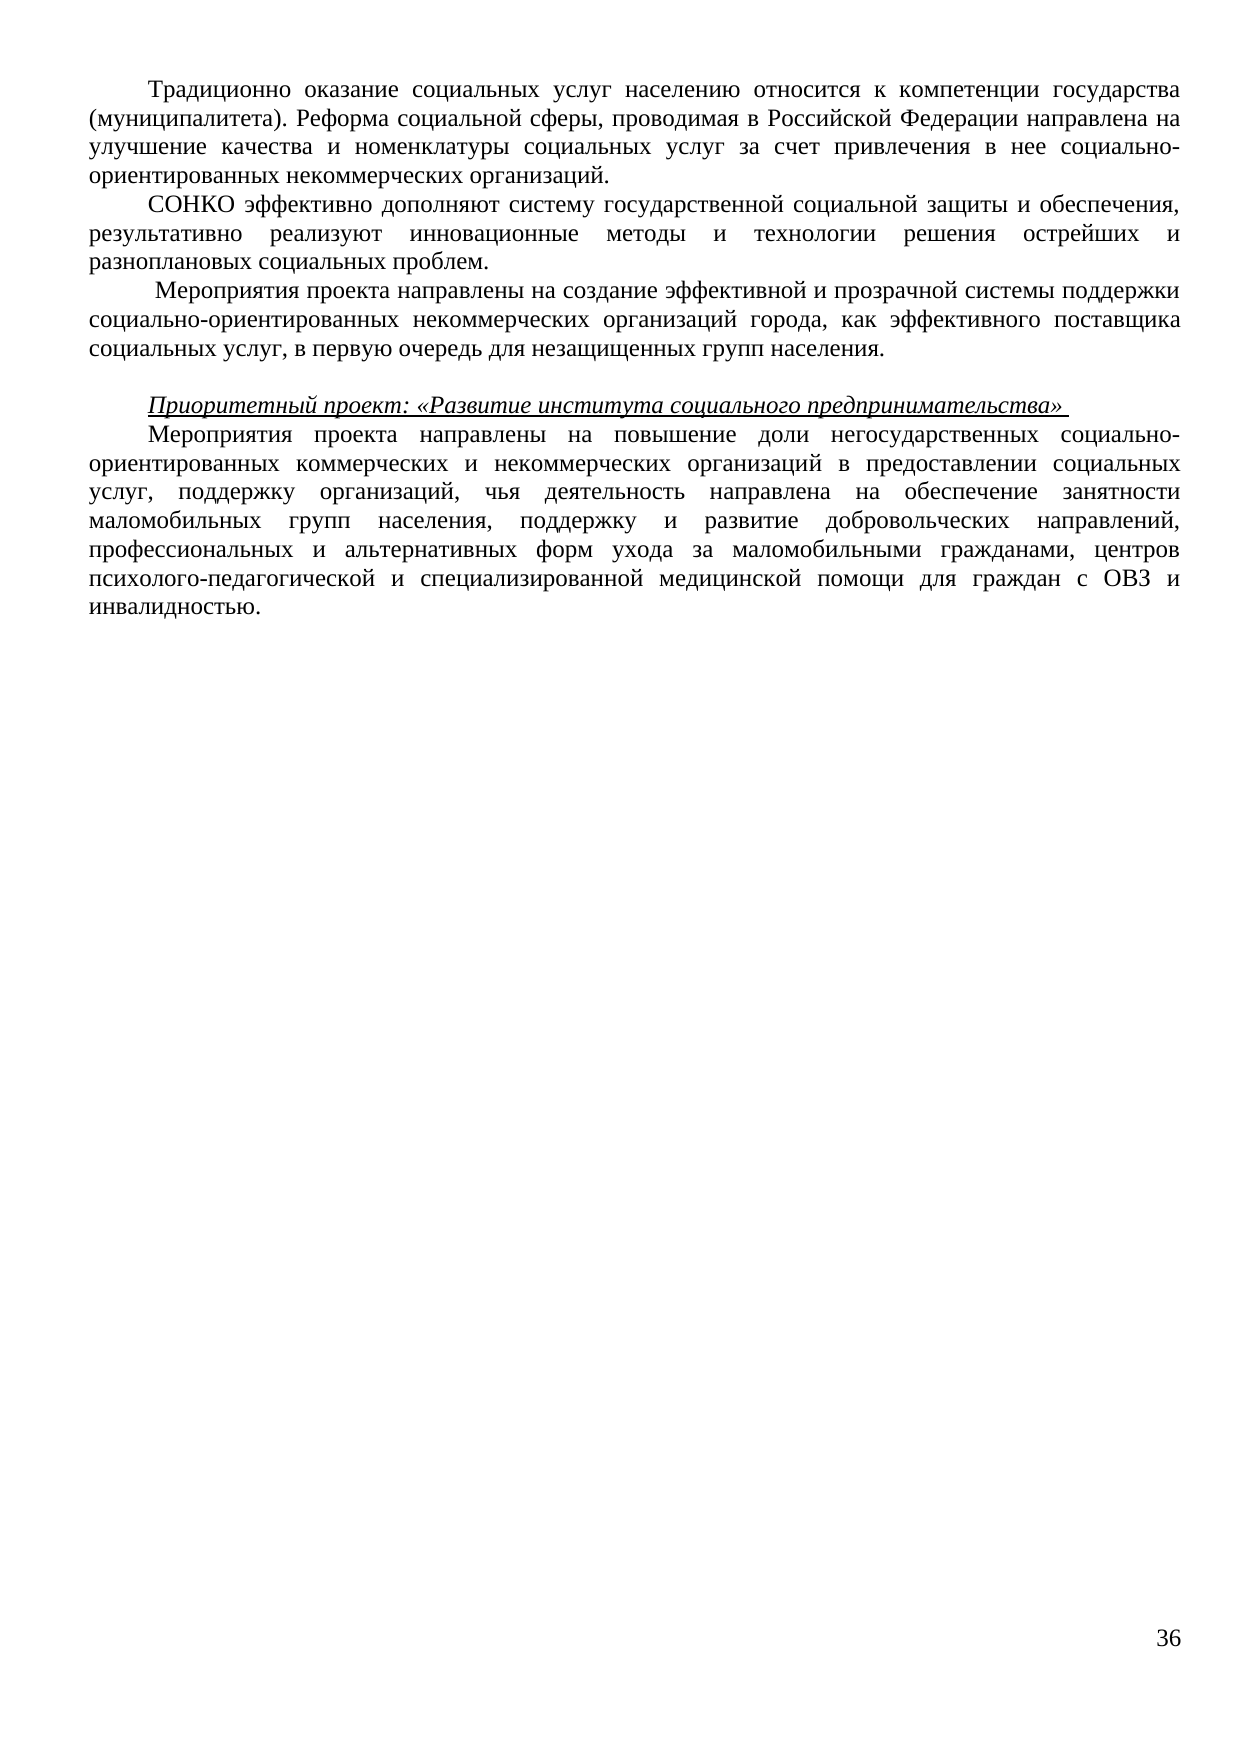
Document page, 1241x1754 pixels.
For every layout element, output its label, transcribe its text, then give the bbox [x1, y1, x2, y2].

text СОНКО эффективно дополняют систему государственной социальной защиты и обеспечения, результативно реализуют инновационные методы и технологии решения острейших и разноплановых социальных проблем. [89, 189, 1181, 275]
text Традиционно оказание социальных услуг населению относится к компетенции государства (муниципалитета). Реформа социальной сферы, проводимая в Российской Федерации направлена на улучшение качества и номенклатуры социальных услуг за счет привлечения в нее социально-ориентированных некоммерческих организаций. [89, 74, 1181, 189]
text Приоритетный проект: «Развитие института социального предпринимательства» [89, 390, 1181, 419]
text Мероприятия проекта направлены на повышение доли негосударственных социально-ориентированных коммерческих и некоммерческих организаций в предоставлении социальных услуг, поддержку организаций, чья деятельность направлена на обеспечение занятности маломобильных групп населения, поддержку и развитие добровольческих направлений, профессиональных и альтернативных форм ухода за маломобильными гражданами, центров психолого-педагогической и специализированной медицинской помощи для граждан с ОВЗ и инвалидностью. [89, 419, 1181, 620]
text Мероприятия проекта направлены на создание эффективной и прозрачной системы поддержки социально-ориентированных некоммерческих организаций города, как эффективного поставщика социальных услуг, в первую очередь для незащищенных групп населения. [89, 275, 1181, 361]
